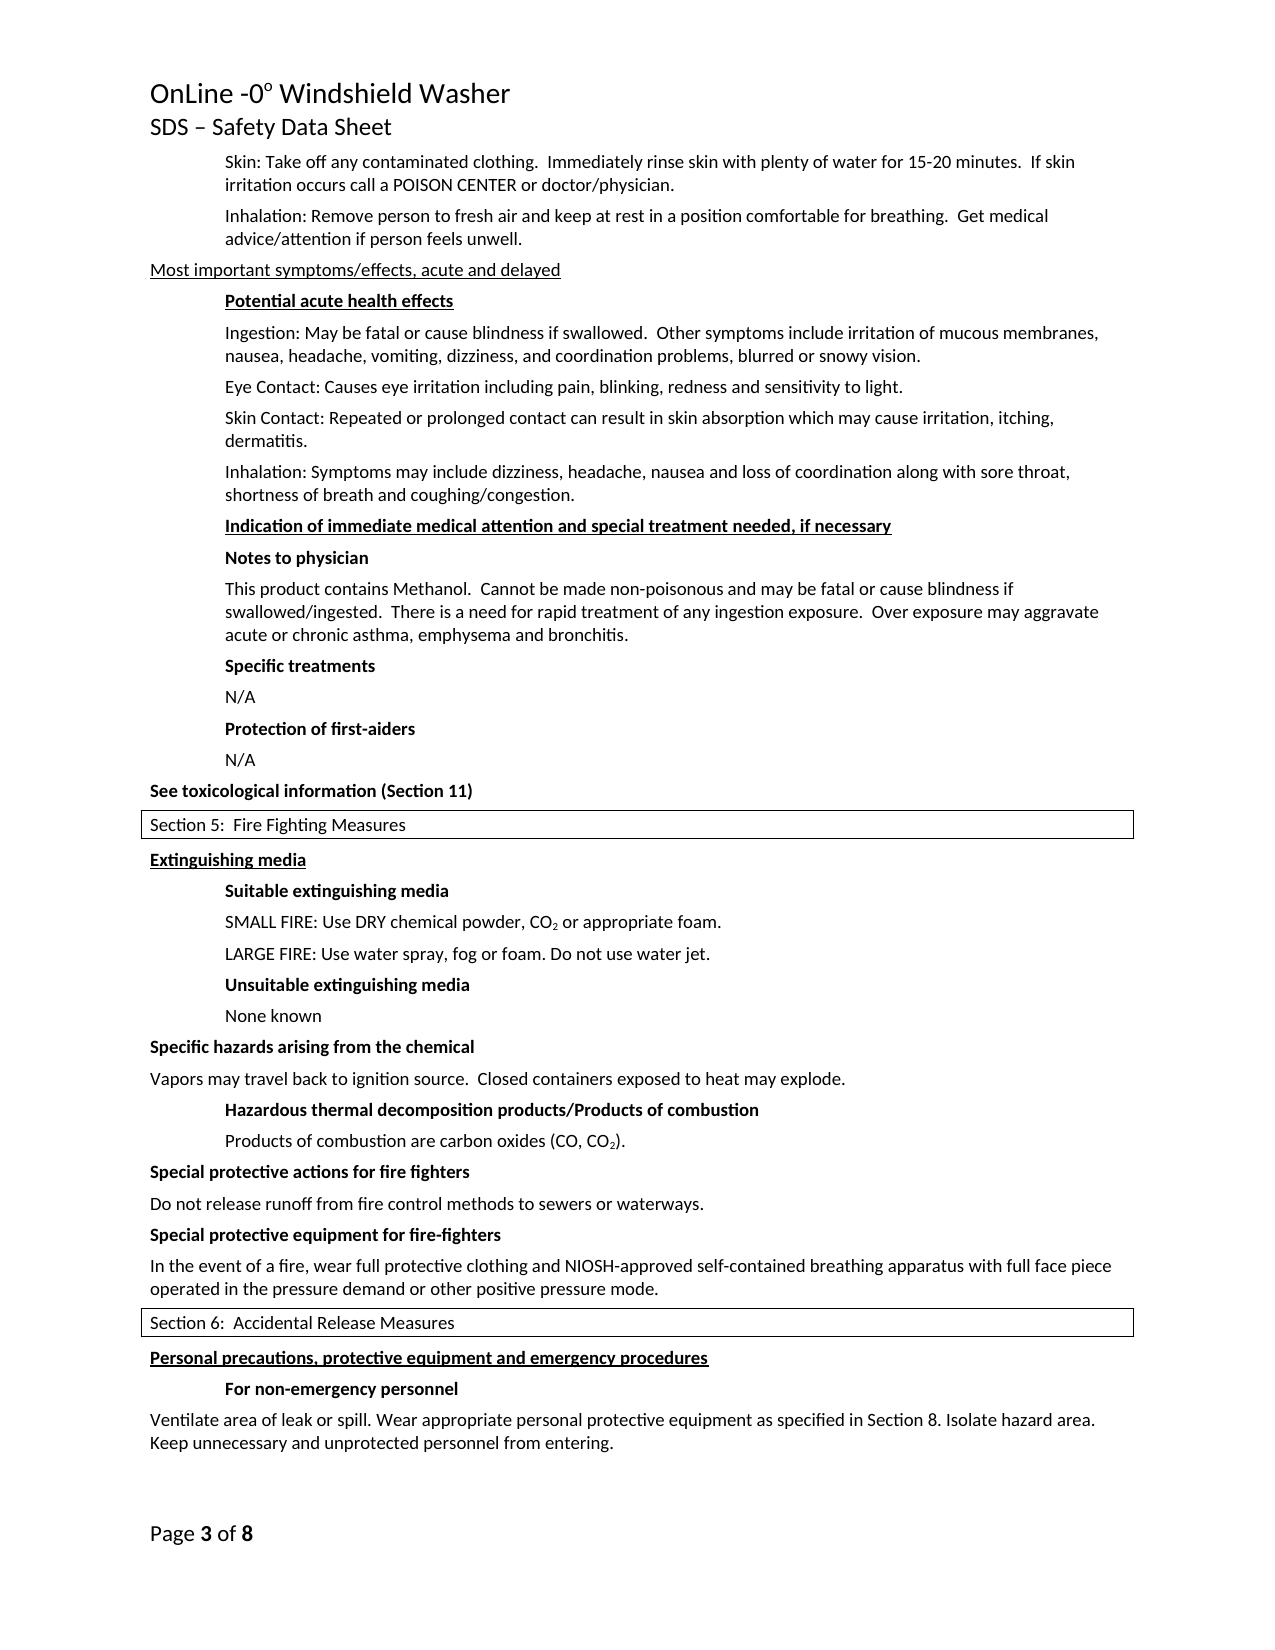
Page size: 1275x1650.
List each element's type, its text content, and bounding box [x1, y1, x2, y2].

text Suitable extinguishing media [150, 879, 1125, 902]
text Inhalation: Remove person to fresh air and keep at rest in a position comfortable for breathing. Get medical advice/attention if person feels unwell. [225, 204, 1125, 250]
text Potential acute health effects [150, 289, 1125, 312]
text Section 5: Fire Fighting Measures [142, 811, 1133, 838]
text Special protective actions for fire fighters [150, 1160, 1125, 1183]
text For non-emergency personnel [150, 1377, 1125, 1400]
text Skin Contact: Repeated or prolonged contact can result in skin absorption which may cause irritation, itching, dermatitis. [225, 406, 1125, 452]
text LARGE FIRE: Use water spray, fog or foam. Do not use water jet. [150, 942, 1125, 964]
text See toxicological information (Section 11) [150, 779, 1125, 802]
text Special protective equipment for fire-fighters [150, 1223, 1125, 1246]
text Indication of immediate medical attention and special treatment needed, if necessary [150, 514, 1125, 537]
text Personal precautions, protective equipment and emergency procedures [150, 1346, 1125, 1369]
text Protection of first-aiders [150, 717, 1125, 739]
text SMALL FIRE: Use DRY chemical powder, CO2 or appropriate foam. [150, 910, 1125, 933]
text Specific hazards arising from the chemical [150, 1035, 1125, 1058]
text This product contains Methanol. Cannot be made non-poisonous and may be fatal or cause blindness if swallowed/ingested. There is a need for rapid treatment of any ingestion exposure. Over exposure may aggravate acute or chronic asthma, emphysema and bronchitis. [225, 577, 1125, 646]
text N/A [150, 748, 1125, 771]
text Ingestion: May be fatal or cause blindness if swallowed. Other symptoms include irritation of mucous membranes, nausea, headache, vomiting, dizziness, and coordination problems, blurred or snowy vision. [225, 321, 1125, 367]
text Most important symptoms/effects, acute and delayed [150, 258, 1125, 281]
text Inhalation: Symptoms may include dizziness, headache, nausea and loss of coordination along with sore throat, shortness of breath and coughing/congestion. [225, 460, 1125, 506]
text In the event of a fire, wear full protective clothing and NIOSH-approved self-contained breathing apparatus with full face piece operated in the pressure demand or other positive pressure mode. [150, 1254, 1125, 1300]
text Ventilate area of leak or spill. Wear appropriate personal protective equipment as specified in Section 8. Isolate hazard area. Keep unnecessary and unprotected personnel from entering. [150, 1408, 1125, 1454]
text Extinguishing media [150, 848, 1125, 871]
text None known [150, 1004, 1125, 1027]
text Section 6: Accidental Release Measures [142, 1309, 1133, 1336]
text Hazardous thermal decomposition products/Products of combustion [150, 1098, 1125, 1121]
text N/A [150, 685, 1125, 708]
text Skin: Take off any contaminated clothing. Immediately rinse skin with plenty of water for 15-20 minutes. If skin irritation occurs call a or doctor/physician. [225, 150, 1125, 196]
text Vapors may travel back to ignition source. Closed containers exposed to heat may explode. [150, 1067, 1125, 1089]
text Eye Contact: Causes eye irritation including pain, blinking, redness and sensitivity to light. [225, 375, 1125, 398]
text Products of combustion are carbon oxides (CO, CO2). [225, 1129, 1125, 1152]
text Specific treatments [150, 654, 1125, 677]
text Do not release runoff from fire control methods to sewers or waterways. [150, 1192, 1125, 1214]
text Unsuitable extinguishing media [150, 973, 1125, 996]
text Notes to physician [150, 546, 1125, 569]
